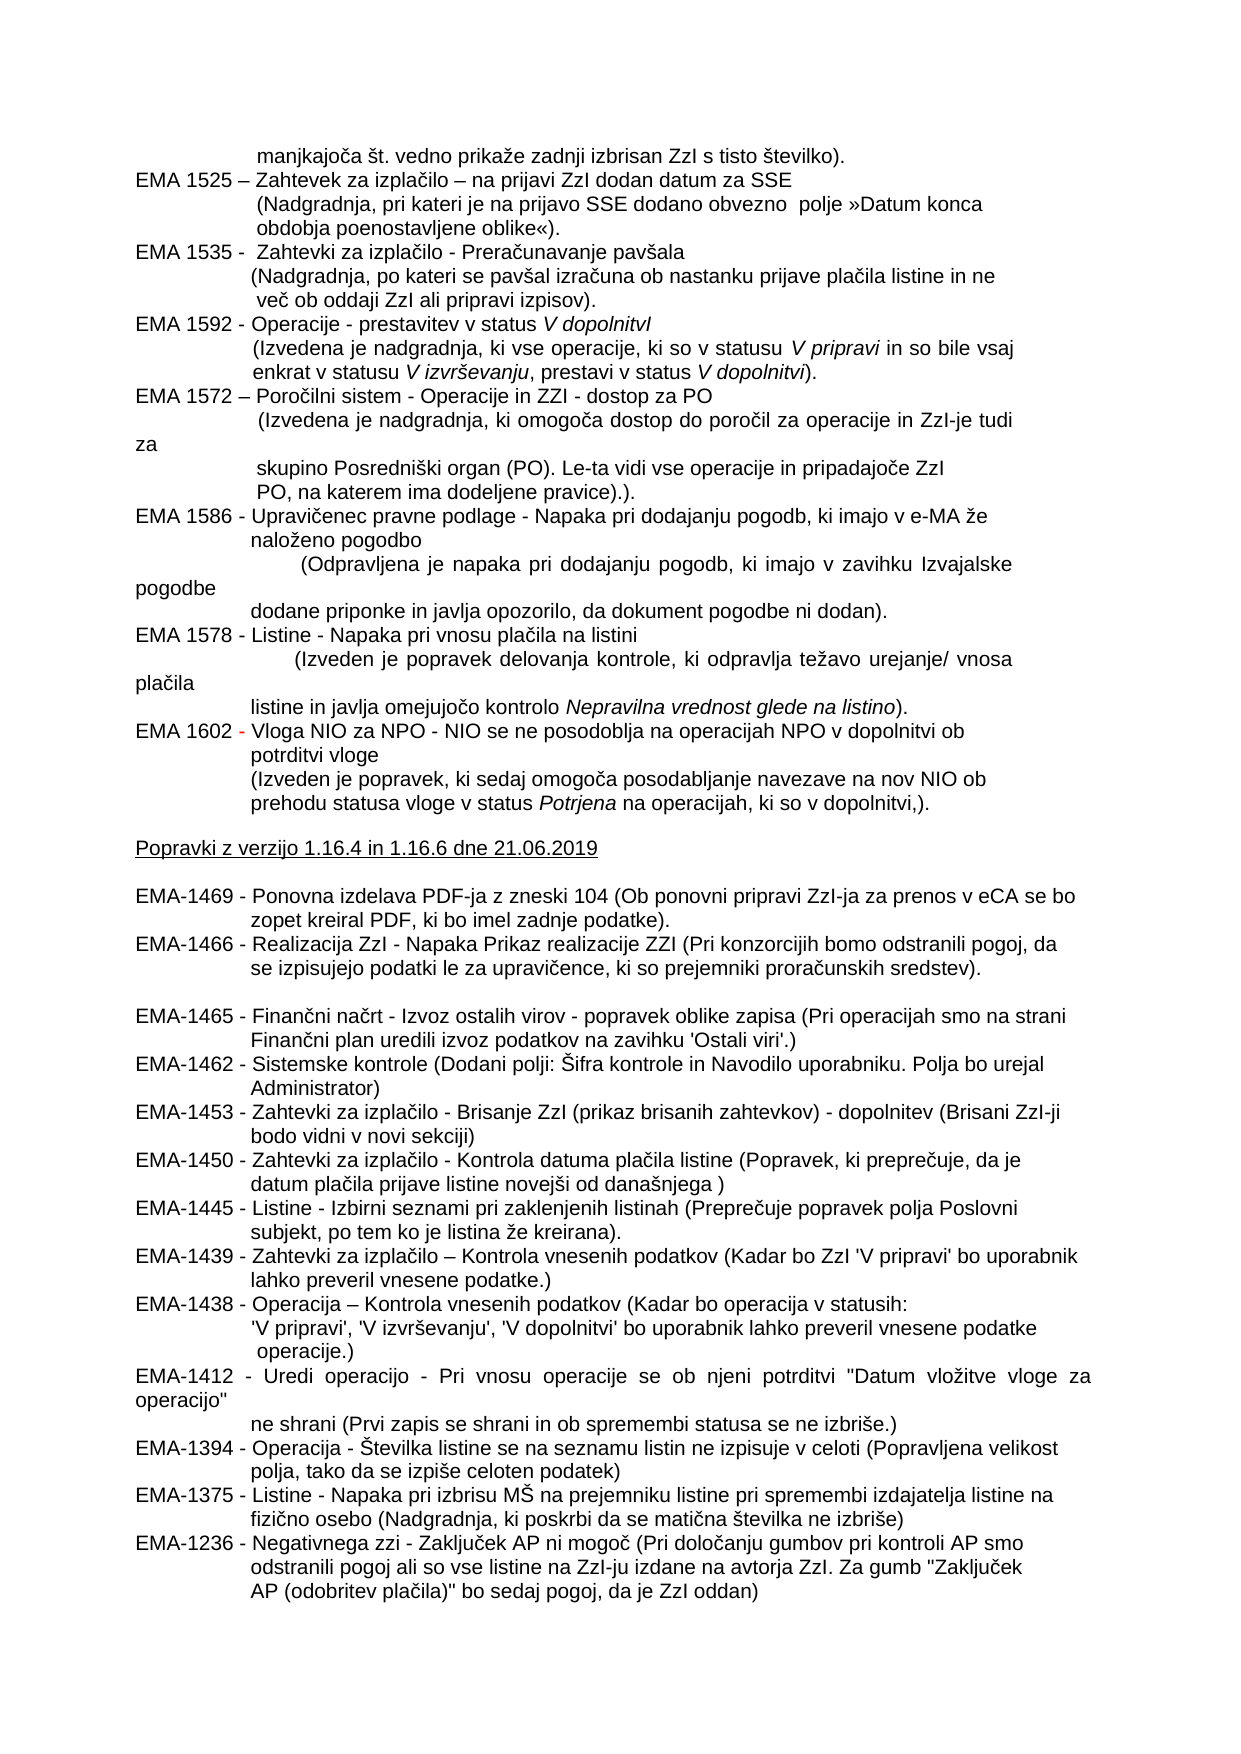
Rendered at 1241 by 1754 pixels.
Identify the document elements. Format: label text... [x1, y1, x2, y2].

text zopet kreiral PDF, ki bo imel zadnje podatke). [135, 908, 1078, 932]
text bodo vidni v novi sekciji) [135, 1124, 1063, 1148]
text Finančni plan uredili izvoz podatkov na zavihku 'Ostali viri'.) [135, 1028, 1092, 1052]
text manjkajoča št. vedno prikaže zadnji izbrisan ZzI s tisto številko). [251, 144, 1014, 168]
text EMA-1375 - Listine - Napaka pri izbrisu MŠ na prejemniku listine pri spremembi izdajatelja listine na [135, 1483, 1056, 1507]
text PO, na katerem ima dodeljene pravice).). [135, 479, 1014, 503]
text polja, tako da se izpiše celoten podatek) [135, 1459, 1092, 1483]
text EMA 1572 – Poročilni sistem - Operacije in ZZI - dostop za PO [135, 384, 1014, 408]
text operacije.) [222, 1340, 1092, 1363]
text EMA-1465 - Finančni načrt - Izvoz ostalih virov - popravek oblike zapisa (Pri operacijah smo na strani [135, 1004, 1092, 1028]
text potrditvi vloge [135, 743, 1014, 767]
text EMA-1236 - Negativnega zzi - Zaključek AP ni mogoč (Pri določanju gumbov pri kontroli AP smo [135, 1531, 1042, 1555]
text Administrator) [135, 1076, 1092, 1100]
text listine in javlja omejujočo kontrolo Nepravilna vrednost glede na listino). [135, 695, 1014, 719]
text EMA 1525 – Zahtevek za izplačilo – na prijavi ZzI dodan datum za SSE [135, 168, 1014, 192]
text dodane priponke in javlja opozorilo, da dokument pogodbe ni dodan). [135, 599, 1014, 623]
text odstranili pogoj ali so vse listine na ZzI-ju izdane na avtorja ZzI. Za gumb "Zaključek [135, 1555, 1042, 1579]
text (Nadgradnja, po kateri se pavšal izračuna ob nastanku prijave plačila listine in ne [135, 264, 1014, 288]
text EMA-1438 - Operacija – Kontrola vnesenih podatkov (Kadar bo operacija v statusih: [135, 1292, 1092, 1316]
text EMA-1450 - Zahtevki za izplačilo - Kontrola datuma plačila listine (Popravek, ki preprečuje, da je [135, 1148, 1024, 1172]
text več ob oddaji ZzI ali pripravi izpisov). [135, 288, 1014, 312]
text (Izvedena je nadgradnja, ki omogoča dostop do poročil za operacije in ZzI-je tudi za [135, 408, 1014, 456]
text (Izvedena je nadgradnja, ki vse operacije, ki so v statusu V pripravi in so bile vsaj enkrat v statusu V izvrševanju, prestavi v status V dopolnitvi). [252, 336, 1014, 384]
text AP (odobritev plačila)" bo sedaj pogoj, da je ZzI oddan) [135, 1579, 1042, 1603]
text datum plačila prijave listine novejši od današnjega ) [135, 1172, 1024, 1196]
text EMA-1394 - Operacija - Številka listine se na seznamu listin ne izpisuje v celoti (Popravljena velikost [135, 1435, 1092, 1459]
text EMA-1445 - Listine - Izbirni seznami pri zaklenjenih listinah (Preprečuje popravek polja Poslovni [135, 1196, 1078, 1220]
text naloženo pogodbo [135, 527, 1014, 551]
text EMA-1412 - Uredi operacijo - Pri vnosu operacije se ob njeni potrditvi "Datum vložitve vloge za operacijo" [135, 1363, 1092, 1411]
text EMA-1466 - Realizacija ZzI - Napaka Prikaz realizacije ZZI (Pri konzorcijih bomo odstranili pogoj, da [135, 932, 1060, 956]
text EMA 1535 - Zahtevki za izplačilo - Preračunavanje pavšala [135, 240, 1014, 264]
text prehodu statusa vloge v status Potrjena na operacijah, ki so v dopolnitvi,). [135, 791, 1014, 815]
text EMA-1439 - Zahtevki za izplačilo – Kontrola vnesenih podatkov (Kadar bo ZzI 'V pripravi' bo uporabnik [135, 1244, 1081, 1268]
text se izpisujejo podatki le za upravičence, ki so prejemniki proračunskih sredstev). [135, 956, 1060, 980]
text EMA-1469 - Ponovna izdelava PDF-ja z zneski 104 (Ob ponovni pripravi ZzI-ja za prenos v eCA se bo [135, 884, 1078, 908]
text EMA 1586 - Upravičenec pravne podlage - Napaka pri dodajanju pogodb, ki imajo v e-MA že [135, 503, 1014, 527]
text subjekt, po tem ko je listina že kreirana). [135, 1220, 1078, 1244]
text Popravki z verzijo 1.16.4 in 1.16.6 dne 21.06.2019 [135, 835, 1092, 860]
text skupino Posredniški organ (PO). Le-ta vidi vse operacije in pripadajoče ZzI [135, 456, 1014, 479]
text (Izveden je popravek delovanja kontrole, ki odpravlja težavo urejanje/ vnosa plačila [135, 647, 1014, 695]
text lahko preveril vnesene podatke.) [135, 1268, 1081, 1292]
text ne shrani (Prvi zapis se shrani in ob spremembi statusa se ne izbriše.) [135, 1411, 1092, 1435]
text (Odpravljena je napaka pri dodajanju pogodb, ki imajo v zavihku Izvajalske pogodbe [135, 551, 1014, 599]
text (Nadgradnja, pri kateri je na prijavo SSE dodano obvezno polje »Datum konca [135, 192, 1014, 216]
text EMA-1462 - Sistemske kontrole (Dodani polji: Šifra kontrole in Navodilo uporabniku. Polja bo urejal [135, 1052, 1092, 1076]
text EMA-1453 - Zahtevki za izplačilo - Brisanje ZzI (prikaz brisanih zahtevkov) - dopolnitev (Brisani ZzI-ji [135, 1100, 1063, 1124]
text (Izveden je popravek, ki sedaj omogoča posodabljanje navezave na nov NIO ob [135, 767, 1014, 791]
text 'V pripravi', 'V izvrševanju', 'V dopolnitvi' bo uporabnik lahko preveril vnesene podatke [222, 1316, 1092, 1340]
text fizično osebo (Nadgradnja, ki poskrbi da se matična številka ne izbriše) [135, 1507, 1056, 1531]
text EMA 1592 - Operacije - prestavitev v status V dopolnitvI [135, 312, 1014, 336]
text EMA 1578 - Listine - Napaka pri vnosu plačila na listini [135, 623, 1014, 647]
text EMA 1602 - Vloga NIO za NPO - NIO se ne posodoblja na operacijah NPO v dopolnitvi ob [135, 719, 1014, 743]
text obdobja poenostavljene oblike«). [135, 216, 1014, 240]
